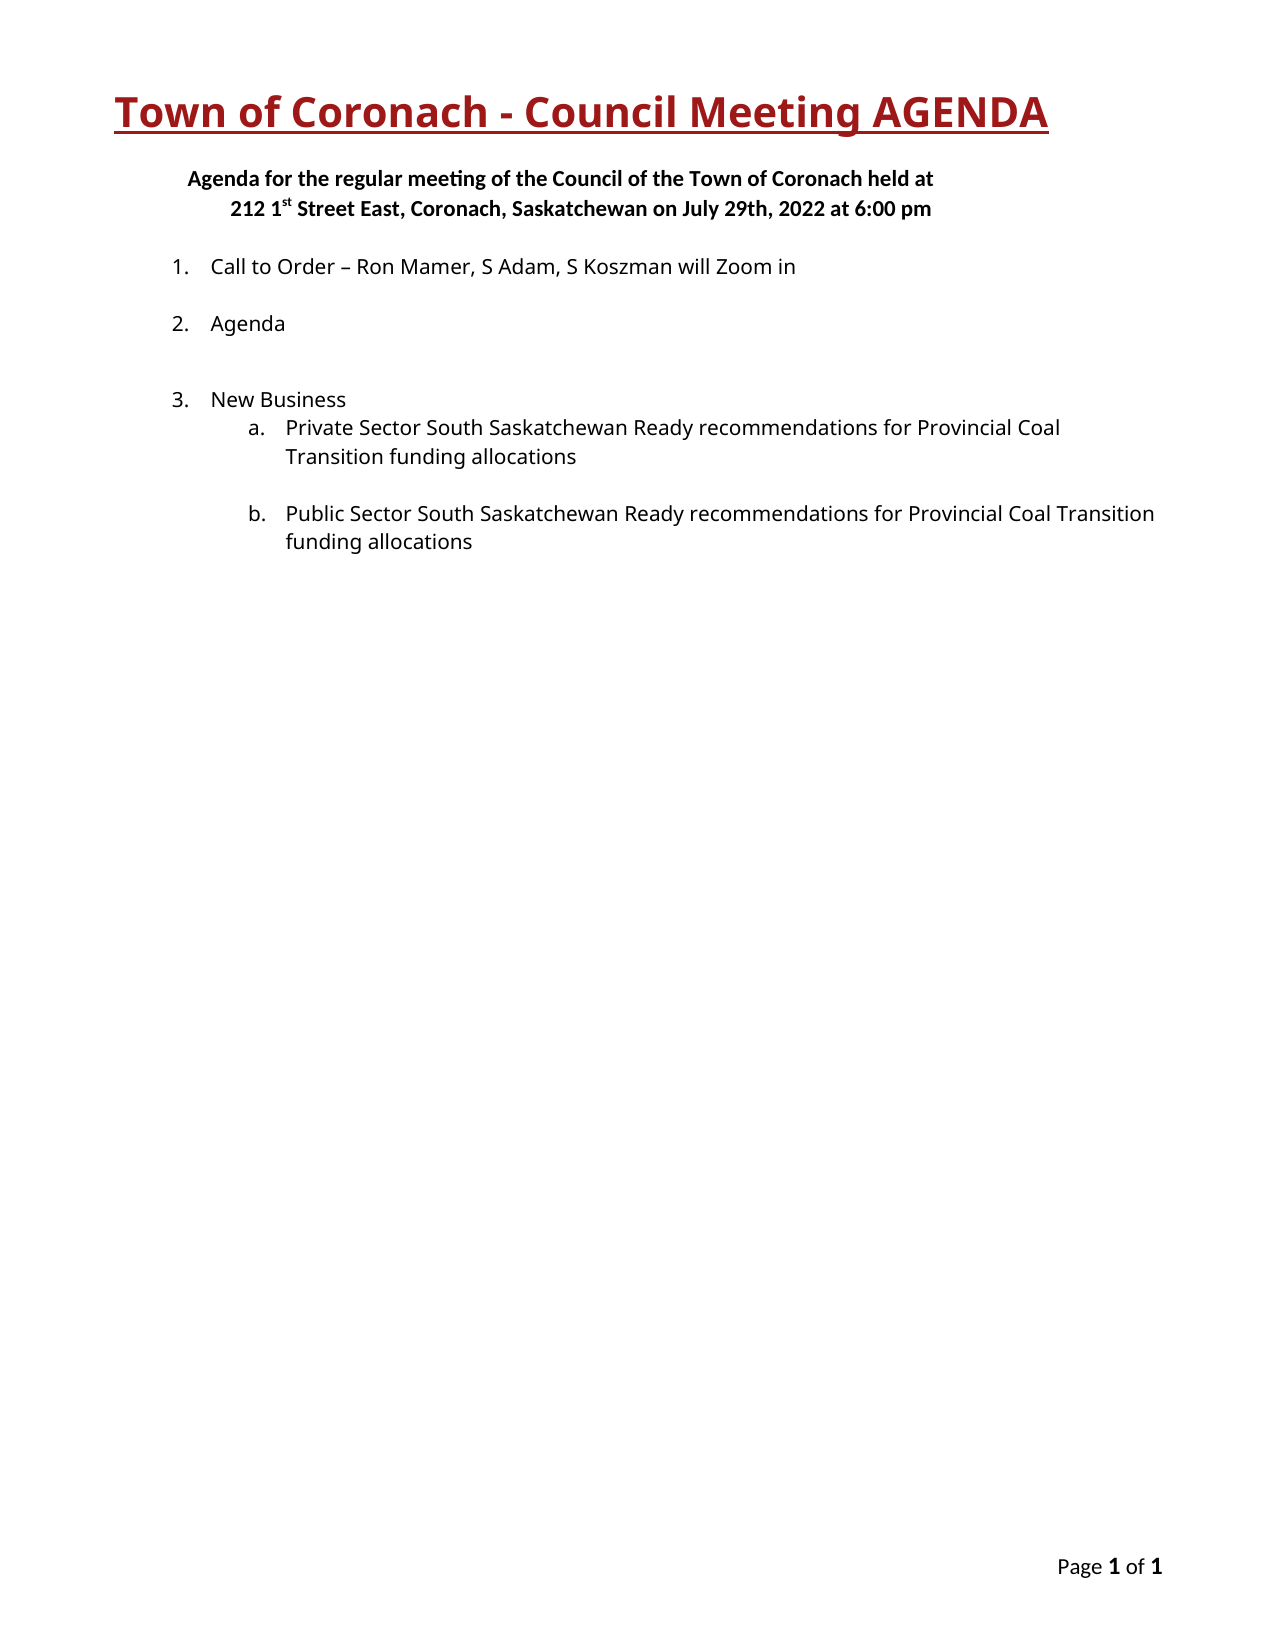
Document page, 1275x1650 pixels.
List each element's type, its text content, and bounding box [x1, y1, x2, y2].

list Private Sector South Saskatchewan Ready recommendations for Provincial Coal Transition funding allocations [248, 413, 1162, 470]
list Public Sector South Saskatchewan Ready recommendations for Provincial Coal Transition funding allocations [248, 499, 1162, 556]
list Agenda [172, 309, 1162, 338]
list New Business [172, 385, 1162, 413]
list Call to Order – Ron Mamer, S Adam, S Koszman will Zoom in [172, 252, 1162, 281]
